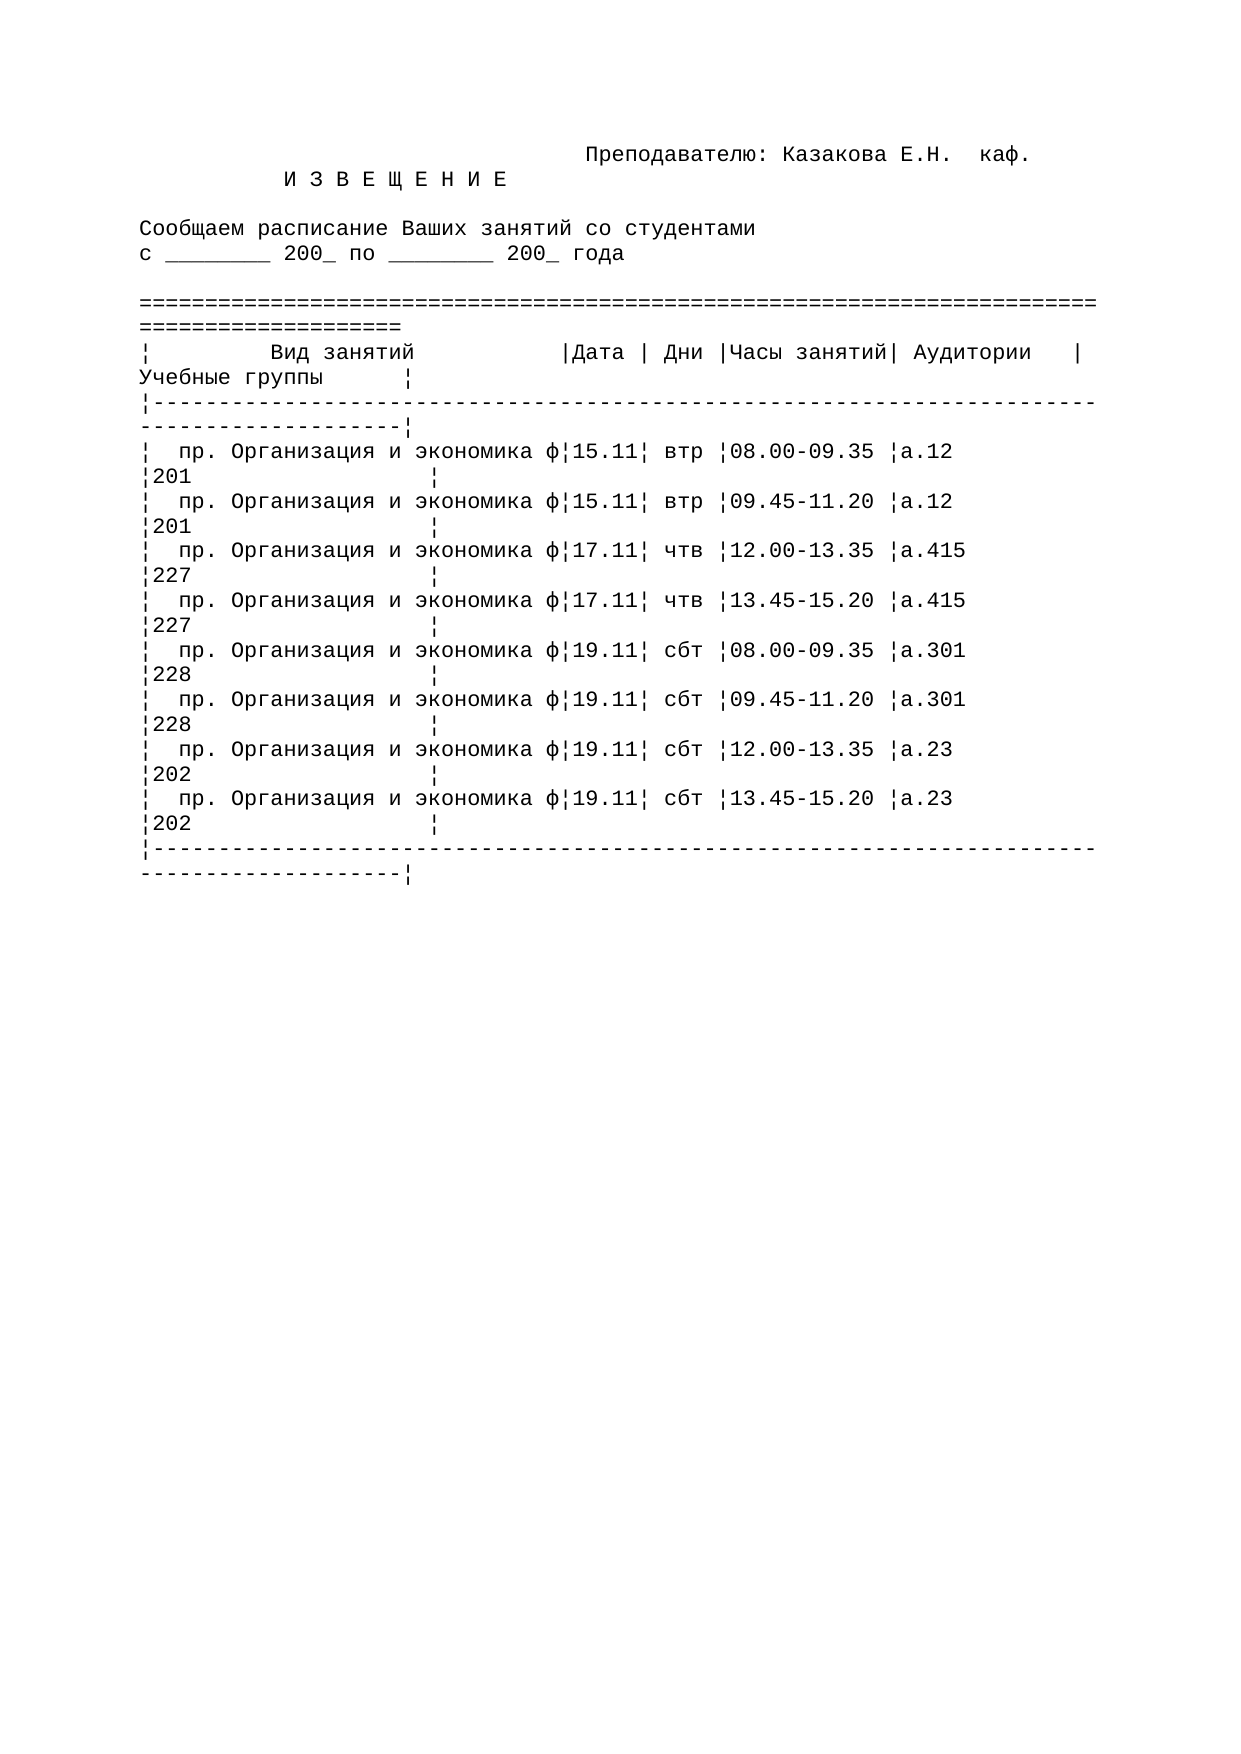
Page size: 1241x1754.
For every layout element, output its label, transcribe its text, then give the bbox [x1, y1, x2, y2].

text ¦--------------------------------------------------------------------------------------------¦ [139, 391, 1101, 440]
text с ________ 200_ по ________ 200_ года [139, 242, 1101, 267]
text ¦ пр. Организация и экономика ф¦17.11¦ чтв ¦12.00-13.35 ¦а.415 ¦227 ¦ [139, 539, 1101, 589]
text И З В Е Щ Е Н И Е [139, 168, 1101, 192]
text ¦ пр. Организация и экономика ф¦15.11¦ втp ¦09.45-11.20 ¦а.12 ¦201 ¦ [139, 490, 1101, 539]
text ¦ пр. Организация и экономика ф¦19.11¦ сбт ¦13.45-15.20 ¦а.23 ¦202 ¦ [139, 787, 1101, 837]
text ¦ пр. Организация и экономика ф¦19.11¦ сбт ¦09.45-11.20 ¦а.301 ¦228 ¦ [139, 688, 1101, 738]
text Преподавателю: Казакова Е.Н. каф. [139, 143, 1101, 168]
text ¦ пр. Организация и экономика ф¦15.11¦ втp ¦08.00-09.35 ¦а.12 ¦201 ¦ [139, 440, 1101, 490]
text ¦--------------------------------------------------------------------------------------------¦ [139, 837, 1101, 887]
text Сообщаем расписание Ваших занятий со студентами [139, 217, 1101, 242]
text ¦ пр. Организация и экономика ф¦19.11¦ сбт ¦12.00-13.35 ¦а.23 ¦202 ¦ [139, 738, 1101, 787]
text ============================================================================================= [139, 292, 1101, 341]
text ¦ пр. Организация и экономика ф¦17.11¦ чтв ¦13.45-15.20 ¦а.415 ¦227 ¦ [139, 589, 1101, 639]
text ¦ Вид занятий |Дата | Дни |Часы занятий| Аудитории | Учебные группы ¦ [139, 341, 1101, 391]
text ¦ пр. Организация и экономика ф¦19.11¦ сбт ¦08.00-09.35 ¦а.301 ¦228 ¦ [139, 639, 1101, 688]
